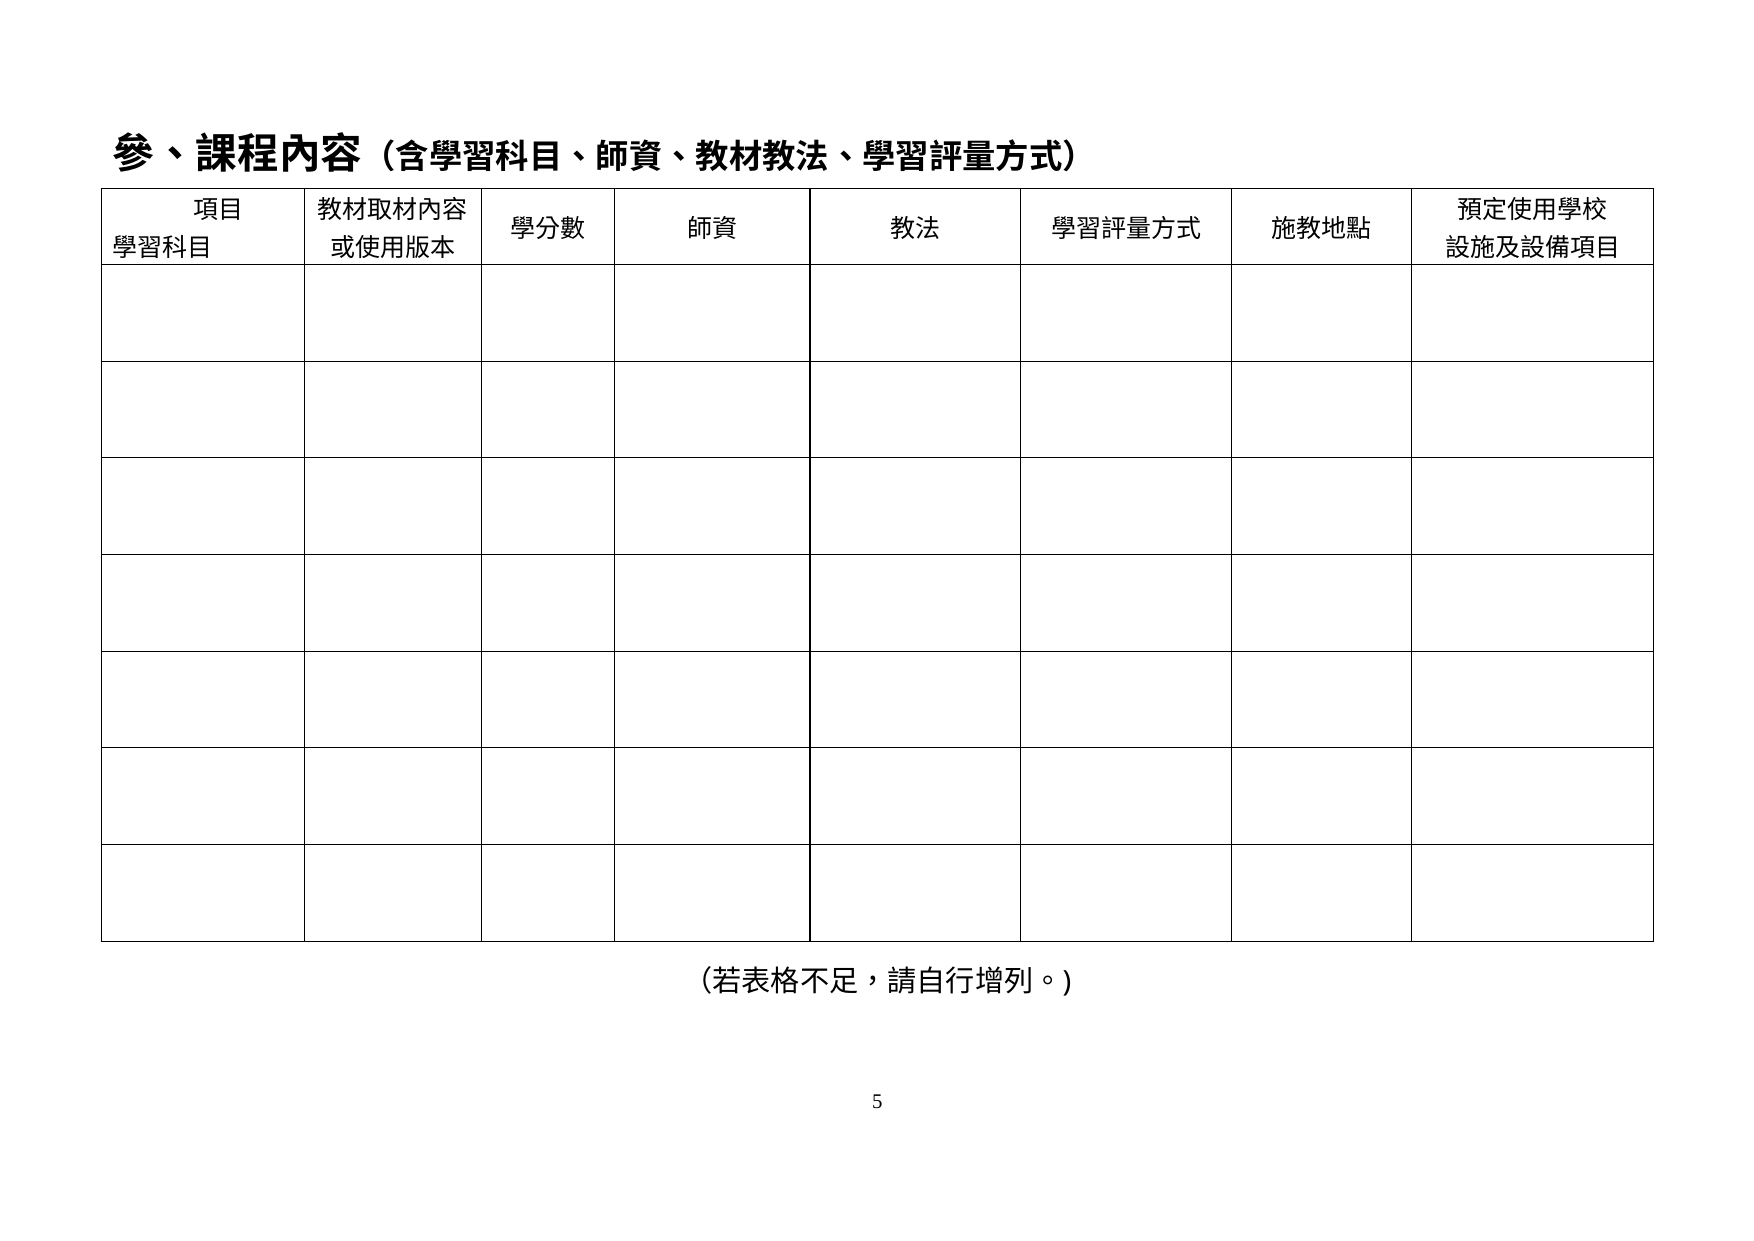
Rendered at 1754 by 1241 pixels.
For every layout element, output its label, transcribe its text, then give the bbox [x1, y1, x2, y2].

table_cell [1232, 652, 1411, 747]
table_cell [1412, 652, 1653, 747]
table_cell [305, 748, 481, 844]
table_cell [1021, 845, 1231, 941]
table_cell [305, 652, 481, 747]
text 參、課程內容（含學習科目、師資、教材教法、學習評量方式） [112, 113, 1642, 188]
table_cell [615, 748, 809, 844]
table_cell [1232, 555, 1411, 651]
table_cell [1232, 265, 1411, 361]
table_cell [1232, 362, 1411, 457]
table_cell [102, 748, 304, 844]
table_cell [615, 265, 809, 361]
table_cell [615, 555, 809, 651]
table_cell [305, 458, 481, 554]
table_header 施教地點 [1232, 189, 1411, 264]
table_cell [1412, 845, 1653, 941]
table_cell [1412, 265, 1653, 361]
table_cell [1021, 555, 1231, 651]
table_cell [482, 845, 614, 941]
table_cell [1021, 652, 1231, 747]
table_cell [1232, 748, 1411, 844]
table_cell [615, 362, 809, 457]
table_cell [1021, 748, 1231, 844]
table_cell [482, 362, 614, 457]
table_cell [811, 458, 1020, 554]
table_cell [811, 265, 1020, 361]
table_cell [482, 555, 614, 651]
table_cell [1232, 845, 1411, 941]
table_cell [482, 652, 614, 747]
table_cell [811, 845, 1020, 941]
table_cell [482, 458, 614, 554]
table_cell [102, 362, 304, 457]
table_header 教法 [811, 189, 1020, 264]
table_cell [102, 652, 304, 747]
table_header 學習評量方式 [1021, 189, 1231, 264]
table_cell [305, 265, 481, 361]
table_cell [102, 845, 304, 941]
table_cell [615, 845, 809, 941]
table_header 學分數 [482, 189, 614, 264]
table_cell [305, 555, 481, 651]
table_header 師資 [615, 189, 809, 264]
table_header 預定使用學校 設施及設備項目 [1412, 189, 1653, 264]
text （若表格不足，請自行增列。) [112, 942, 1642, 1017]
table_cell [1412, 458, 1653, 554]
table_cell [1232, 458, 1411, 554]
table_cell [615, 458, 809, 554]
table_cell [811, 652, 1020, 747]
table_cell [305, 845, 481, 941]
table_cell [811, 555, 1020, 651]
table_cell [102, 458, 304, 554]
table_cell [811, 748, 1020, 844]
table_cell [811, 362, 1020, 457]
table_cell [1412, 748, 1653, 844]
table_cell [1412, 555, 1653, 651]
table_cell [482, 265, 614, 361]
table_cell [482, 748, 614, 844]
table_header 教材取材內容或使用版本 [305, 189, 481, 264]
table_header 項目 學習科目 [102, 189, 304, 264]
table_cell [1021, 362, 1231, 457]
table_cell [305, 362, 481, 457]
table_cell [1021, 458, 1231, 554]
table_cell [102, 555, 304, 651]
table_cell [1412, 362, 1653, 457]
table_cell [102, 265, 304, 361]
table_cell [615, 652, 809, 747]
table_cell [1021, 265, 1231, 361]
